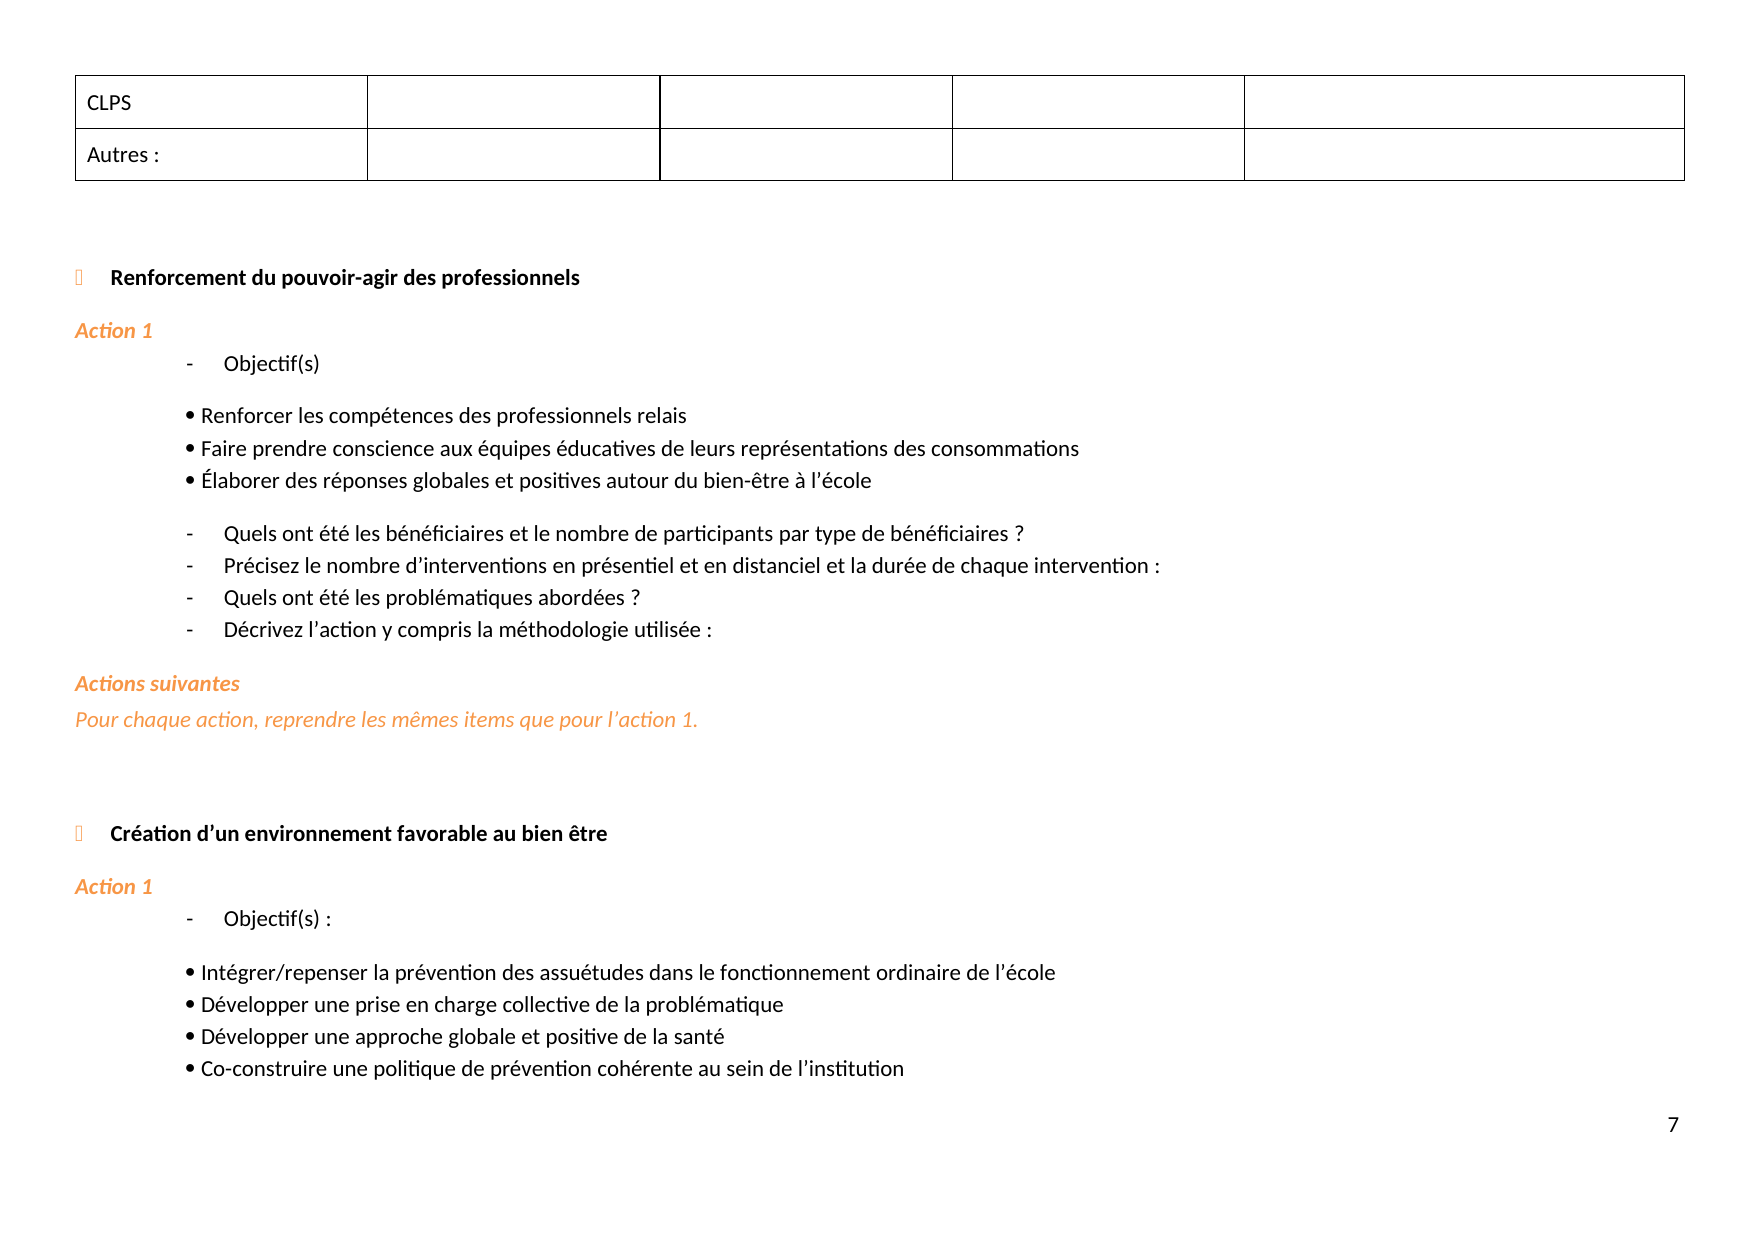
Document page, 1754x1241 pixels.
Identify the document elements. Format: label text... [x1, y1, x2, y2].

table_cell [368, 76, 659, 128]
text Co-construire une politique de prévention cohérente au sein de l’institution [112, 1054, 1679, 1082]
table_cell [1245, 129, 1684, 180]
table_cell Autres : [76, 129, 367, 180]
text Élaborer des réponses globales et positives autour du bien-être à l’école [112, 466, 1679, 494]
table_cell CLPS [76, 76, 367, 128]
table_cell [661, 129, 952, 180]
list Objectif(s) : [186, 904, 1679, 933]
table_cell [661, 76, 952, 128]
table_cell [1245, 76, 1684, 128]
text Renforcement du pouvoir-agir des professionnels [75, 263, 1679, 291]
text Développer une prise en charge collective de la problématique [112, 990, 1679, 1018]
table_cell [953, 76, 1244, 128]
subtitle Action 1 [75, 316, 1679, 344]
text Développer une approche globale et positive de la santé [112, 1022, 1679, 1050]
table_cell [953, 129, 1244, 180]
list Précisez le nombre d’interventions en présentiel et en distanciel et la durée de chaque intervention : [186, 551, 1679, 579]
text Renforcer les compétences des professionnels relais [112, 402, 1679, 430]
text Création d’un environnement favorable au bien être [75, 819, 1679, 847]
list Quels ont été les bénéficiaires et le nombre de participants par type de bénéficiaires ? [186, 519, 1679, 547]
table_cell [368, 129, 659, 180]
list Décrivez l’action y compris la méthodologie utilisée : [186, 616, 1679, 644]
text Intégrer/repenser la prévention des assuétudes dans le fonctionnement ordinaire de l’école [112, 958, 1679, 986]
subtitle Action 1 [75, 872, 1679, 900]
text Faire prendre conscience aux équipes éducatives de leurs représentations des consommations [112, 434, 1679, 462]
list Quels ont été les problématiques abordées ? [186, 583, 1679, 611]
subtitle Actions suivantes [75, 669, 1679, 697]
subtitle Pour chaque action, reprendre les mêmes items que pour l’action 1. [75, 705, 1679, 733]
list Objectif(s) [186, 349, 1679, 377]
